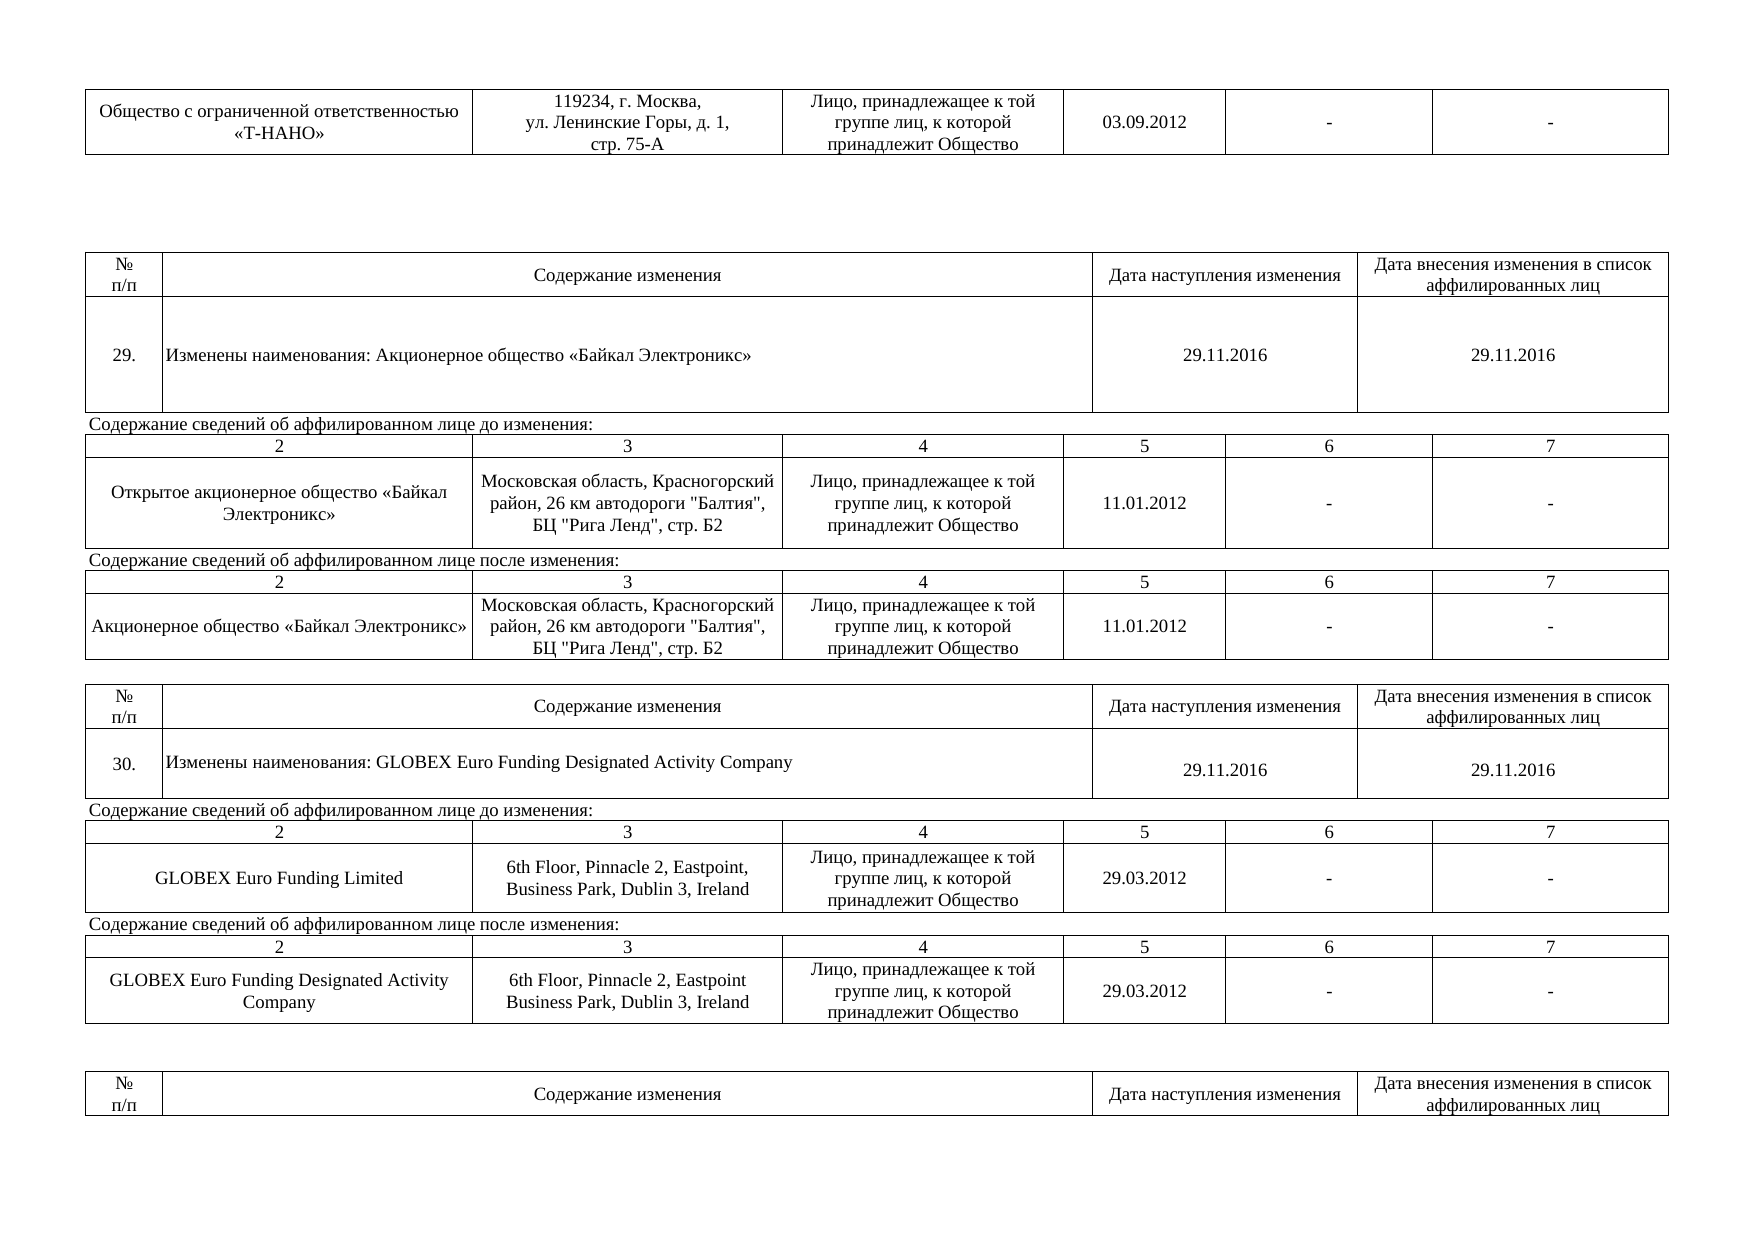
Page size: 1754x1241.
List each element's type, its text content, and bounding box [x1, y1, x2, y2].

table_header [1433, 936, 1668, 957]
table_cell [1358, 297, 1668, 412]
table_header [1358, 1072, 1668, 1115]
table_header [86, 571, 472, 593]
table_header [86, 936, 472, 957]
text Содержание сведений об аффилированном лице после изменения: [89, 913, 1665, 935]
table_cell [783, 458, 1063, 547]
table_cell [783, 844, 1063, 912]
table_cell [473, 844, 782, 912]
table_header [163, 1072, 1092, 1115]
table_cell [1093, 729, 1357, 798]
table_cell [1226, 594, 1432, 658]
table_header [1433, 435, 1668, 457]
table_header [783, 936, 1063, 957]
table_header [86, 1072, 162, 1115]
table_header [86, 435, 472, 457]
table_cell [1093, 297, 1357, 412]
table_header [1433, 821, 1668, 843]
text Содержание сведений об аффилированном лице до изменения: [89, 799, 1665, 820]
text Содержание сведений об аффилированном лице после изменения: [89, 549, 1665, 570]
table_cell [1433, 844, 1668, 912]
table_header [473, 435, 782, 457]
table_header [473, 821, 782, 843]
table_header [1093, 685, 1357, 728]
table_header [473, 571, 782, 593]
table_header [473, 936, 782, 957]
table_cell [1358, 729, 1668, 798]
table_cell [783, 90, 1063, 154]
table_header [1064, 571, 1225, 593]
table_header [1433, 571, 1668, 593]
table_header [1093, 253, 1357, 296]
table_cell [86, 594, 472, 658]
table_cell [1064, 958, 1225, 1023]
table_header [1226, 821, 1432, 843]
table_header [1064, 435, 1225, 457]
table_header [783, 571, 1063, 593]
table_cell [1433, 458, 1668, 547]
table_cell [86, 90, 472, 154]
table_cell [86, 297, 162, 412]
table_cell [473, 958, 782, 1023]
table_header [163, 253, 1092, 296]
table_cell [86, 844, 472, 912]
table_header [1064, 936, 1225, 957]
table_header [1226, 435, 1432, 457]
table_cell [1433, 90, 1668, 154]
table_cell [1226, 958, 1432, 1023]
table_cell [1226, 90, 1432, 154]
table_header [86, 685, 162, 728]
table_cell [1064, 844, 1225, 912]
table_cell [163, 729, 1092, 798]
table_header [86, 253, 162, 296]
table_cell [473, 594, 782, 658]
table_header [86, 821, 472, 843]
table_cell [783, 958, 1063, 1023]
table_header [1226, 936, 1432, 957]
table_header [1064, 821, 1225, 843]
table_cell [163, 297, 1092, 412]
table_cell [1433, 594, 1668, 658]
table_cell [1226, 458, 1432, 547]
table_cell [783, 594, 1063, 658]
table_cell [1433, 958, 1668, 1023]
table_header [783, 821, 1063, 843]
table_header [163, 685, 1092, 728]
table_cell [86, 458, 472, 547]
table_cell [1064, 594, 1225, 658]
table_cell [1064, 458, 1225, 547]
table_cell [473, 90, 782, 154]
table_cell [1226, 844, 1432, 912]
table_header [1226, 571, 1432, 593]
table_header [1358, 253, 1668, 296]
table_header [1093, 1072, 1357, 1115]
text Содержание сведений об аффилированном лице до изменения: [89, 413, 1665, 434]
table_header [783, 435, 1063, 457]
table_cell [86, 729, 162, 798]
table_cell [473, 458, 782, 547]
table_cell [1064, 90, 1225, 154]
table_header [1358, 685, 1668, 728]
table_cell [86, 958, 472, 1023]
